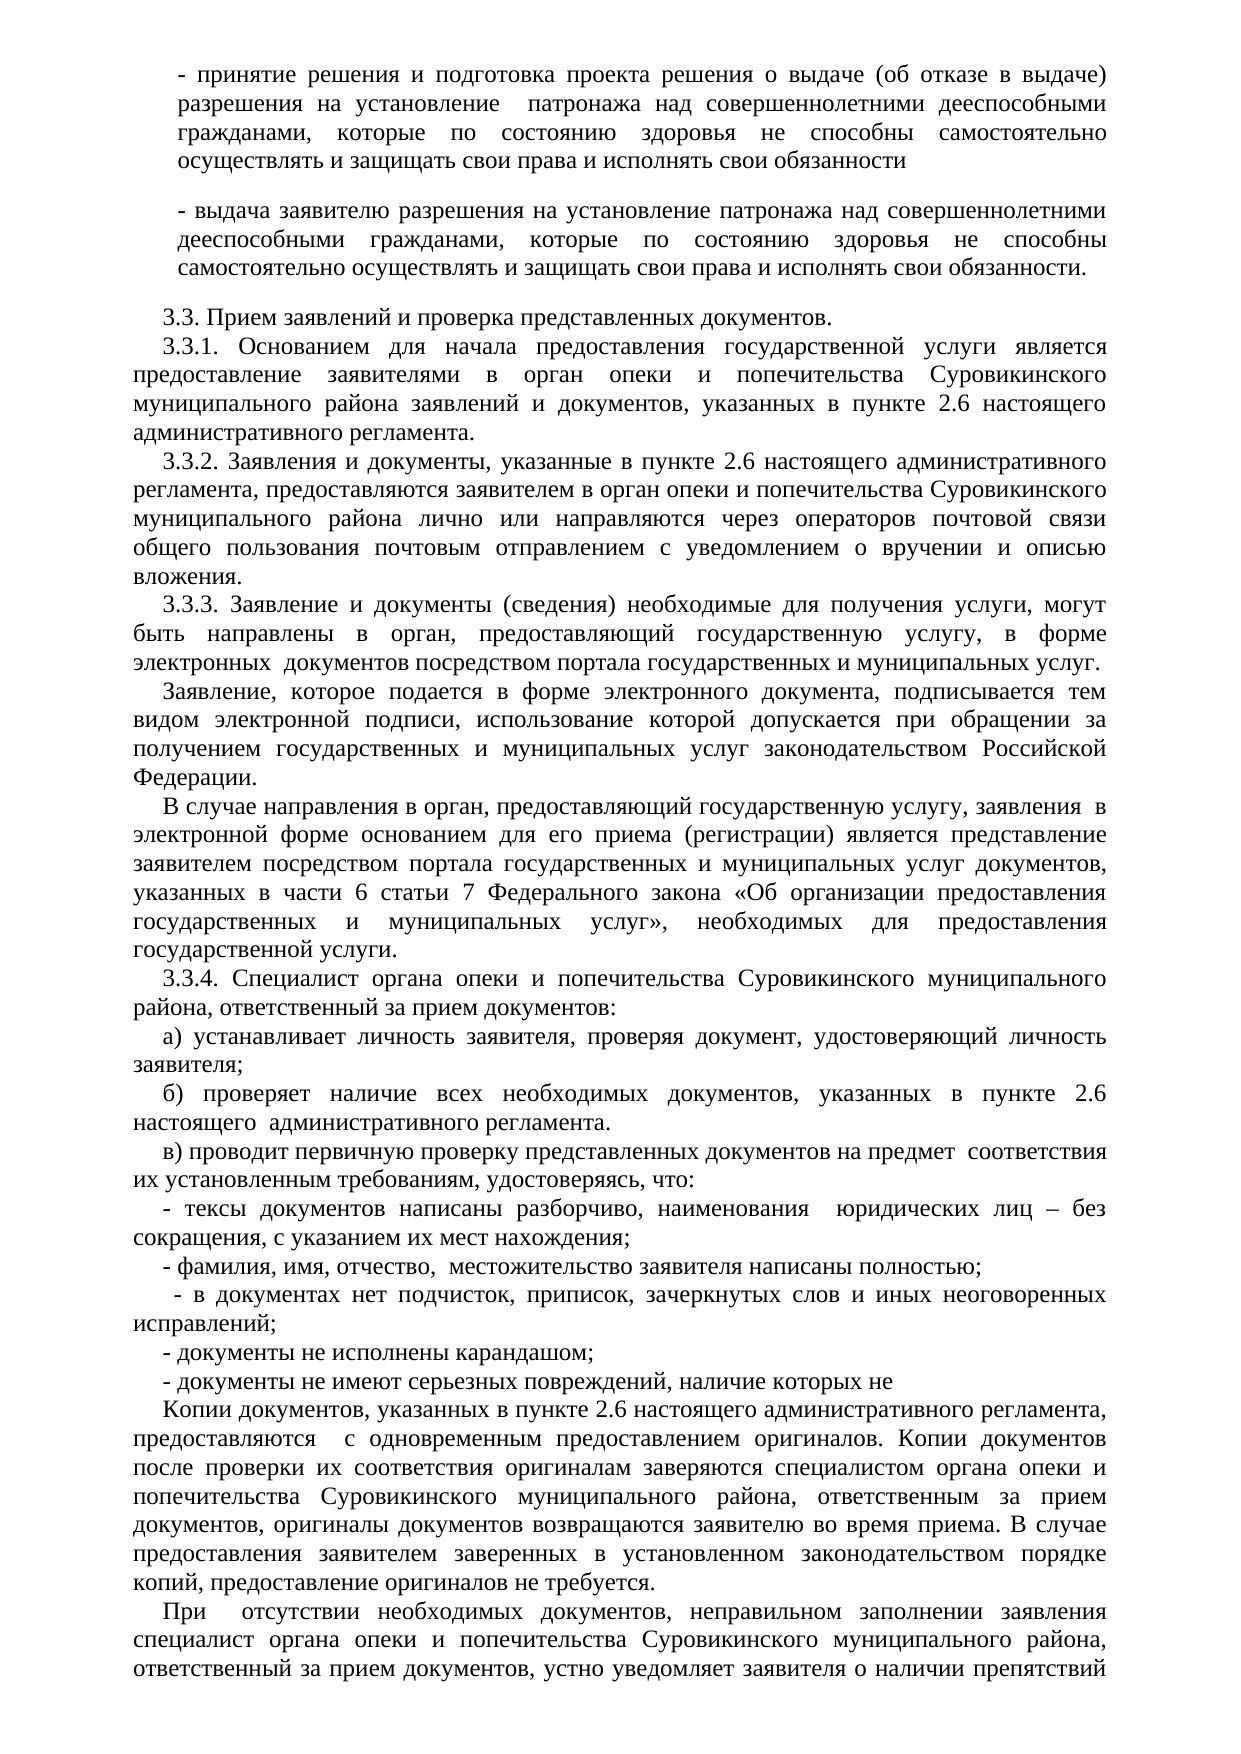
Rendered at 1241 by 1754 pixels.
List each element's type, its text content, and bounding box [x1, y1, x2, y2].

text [133, 1596, 1107, 1682]
text в) проводит первичную проверку представленных документов на предмет соответствия их установленным требованиям, удостоверяясь, что: [133, 1136, 1107, 1193]
text - выдача заявителю разрешения на установление патронажа над совершеннолетними дееспособными гражданами, которые по состоянию здоровья не способны самостоятельно осуществлять и защищать свои права и исполнять свои обязанности. [177, 195, 1107, 281]
text а) устанавливает личность заявителя, проверяя документ, удостоверяющий личность заявителя; [133, 1021, 1107, 1078]
text 3.3. Прием заявлений и проверка представленных документов. [133, 302, 1107, 331]
text 3.3.2. Заявления и документы, указанные в пункте 2.6 настоящего административного регламента, предоставляются заявителем в орган опеки и попечительства Суровикинского муниципального района лично или направляются через операторов почтовой связи общего пользования почтовым отправлением с уведомлением о вручении и описью вложения. [133, 446, 1107, 589]
text В случае направления в орган, предоставляющий государственную услугу, заявления в электронной форме основанием для его приема (регистрации) является представление заявителем посредством портала государственных и муниципальных услуг документов, указанных в части 6 статьи 7 Федерального закона «Об организации предоставления государственных и муниципальных услуг», необходимых для предоставления государственной услуги. [133, 791, 1107, 963]
text б) проверяет наличие всех необходимых документов, указанных в пункте 2.6 настоящего административного регламента. [133, 1078, 1107, 1136]
text - принятие решения и подготовка проекта решения о выдаче (об отказе в выдаче) разрешения на установление патронажа над совершеннолетними дееспособными гражданами, которые по состоянию здоровья не способны самостоятельно осуществлять и защищать свои права и исполнять свои обязанности [177, 59, 1107, 174]
text - в документах нет подчисток, приписок, зачеркнутых слов и иных неоговоренных исправлений; [133, 1279, 1107, 1337]
text 3.3.1. Основанием для начала предоставления государственной услуги является предоставление заявителями в орган опеки и попечительства Суровикинского муниципального района заявлений и документов, указанных в пункте 2.6 настоящего административного регламента. [133, 331, 1107, 446]
text Копии документов, указанных в пункте 2.6 настоящего административного регламента, предоставляются с одновременным предоставлением оригиналов. Копии документов после проверки их соответствия оригиналам заверяются специалистом органа опеки и попечительства Суровикинского муниципального района, ответственным за прием документов, оригиналы документов возвращаются заявителю во время приема. В случае предоставления заявителем заверенных в установленном законодательством порядке копий, предоставление оригиналов не требуется. [133, 1394, 1107, 1596]
text 3.3.4. Специалист органа опеки и попечительства Суровикинского муниципального района, ответственный за прием документов: [133, 963, 1107, 1021]
text Заявление, которое подается в форме электронного документа, подписывается тем видом электронной подписи, использование которой допускается при обращении за получением государственных и муниципальных услуг законодательством Российской Федерации. [133, 676, 1107, 791]
text - документы не исполнены карандашом; [133, 1337, 1107, 1366]
text - тексы документов написаны разборчиво, наименования юридических лиц – без сокращения, с указанием их мест нахождения; [133, 1193, 1107, 1251]
text 3.3.3. Заявление и документы (сведения) необходимые для получения услуги, могут быть направлены в орган, предоставляющий государственную услугу, в форме электронных документов посредством портала государственных и муниципальных услуг. [133, 589, 1107, 676]
text - фамилия, имя, отчество, местожительство заявителя написаны полностью; [133, 1251, 1107, 1279]
text - документы не имеют серьезных повреждений, наличие которых не [133, 1366, 1107, 1394]
